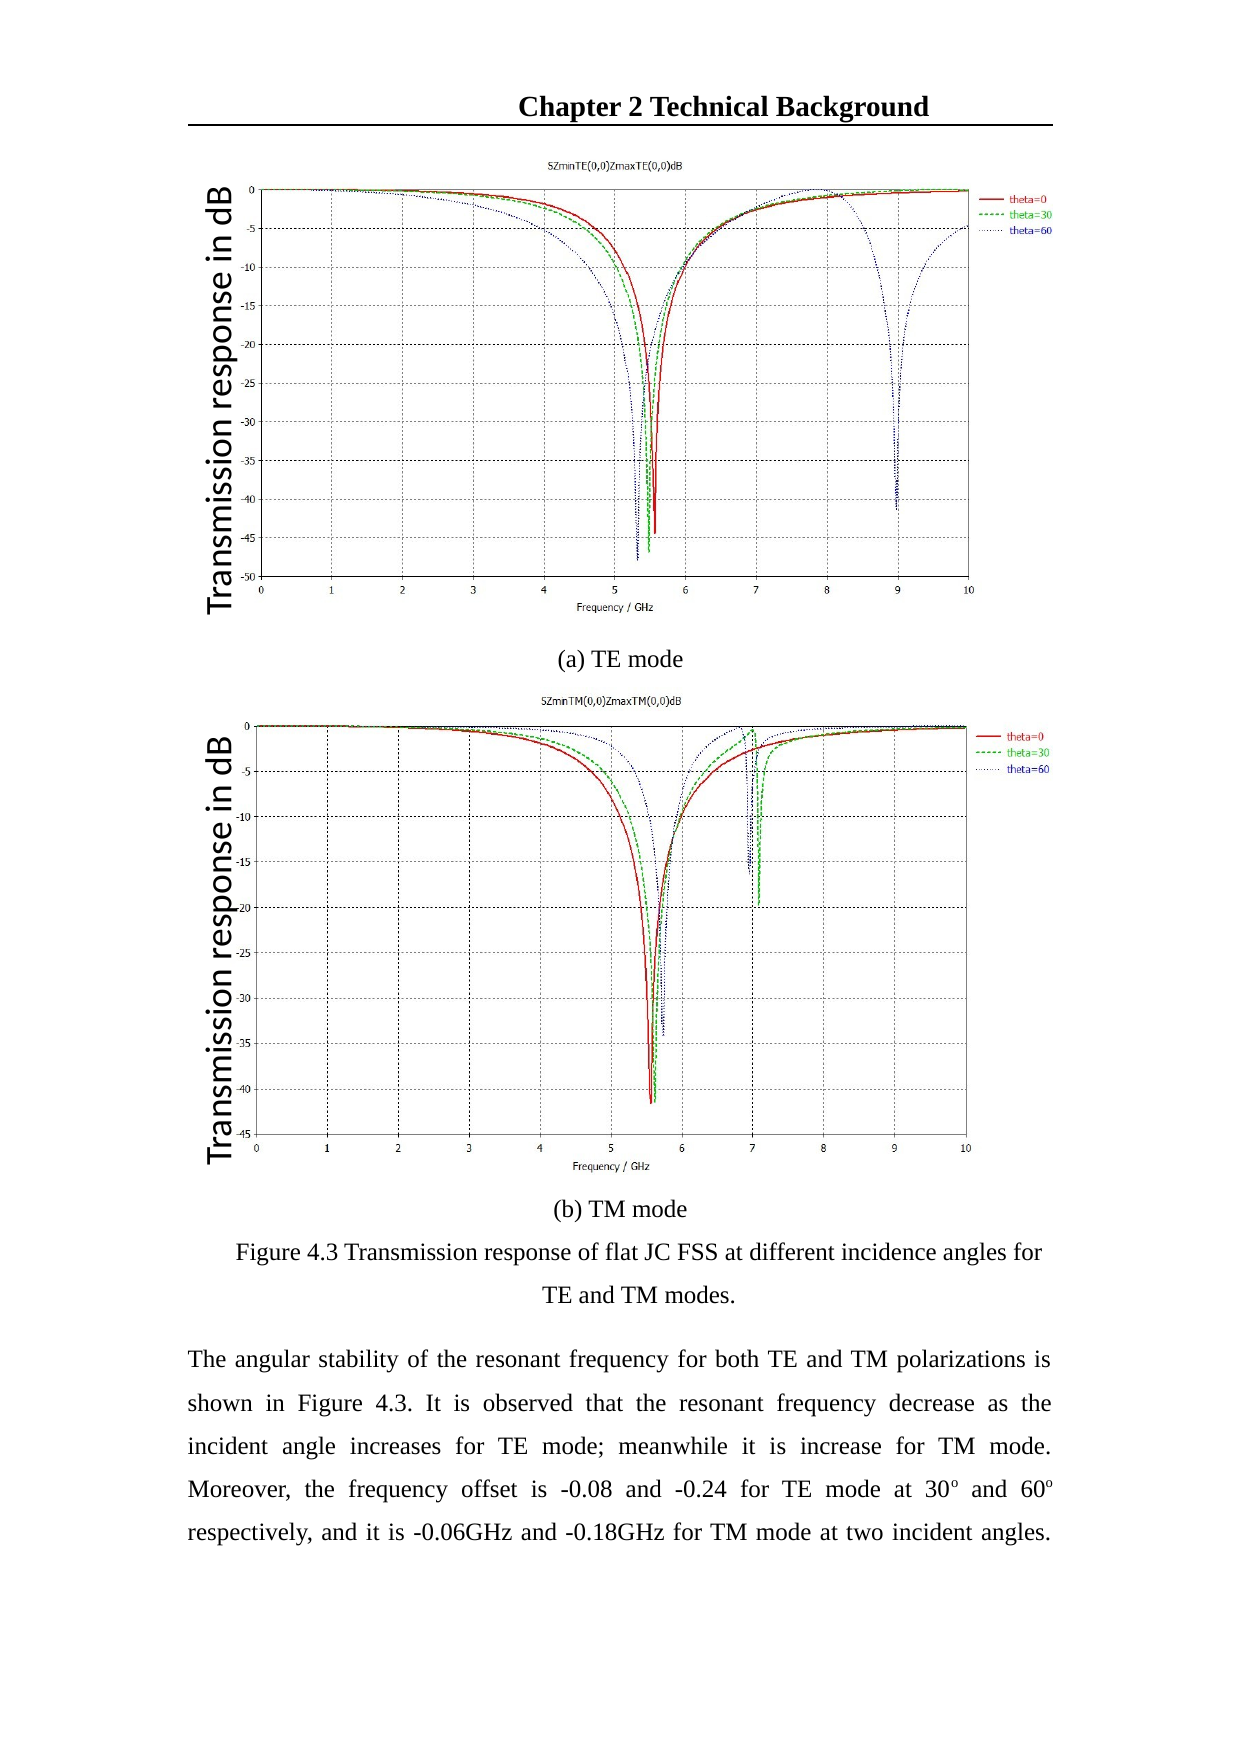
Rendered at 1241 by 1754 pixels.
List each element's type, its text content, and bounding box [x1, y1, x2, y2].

text (b) TM mode [187, 1194, 1053, 1223]
picture [230, 687, 1053, 1175]
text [187, 1344, 1053, 1546]
text (a) TE mode [187, 644, 1053, 673]
picture [232, 149, 1053, 614]
text Figure 4.3 Transmission response of flat JC FSS at different incidence angles for TE and TM modes. [225, 1237, 1053, 1309]
